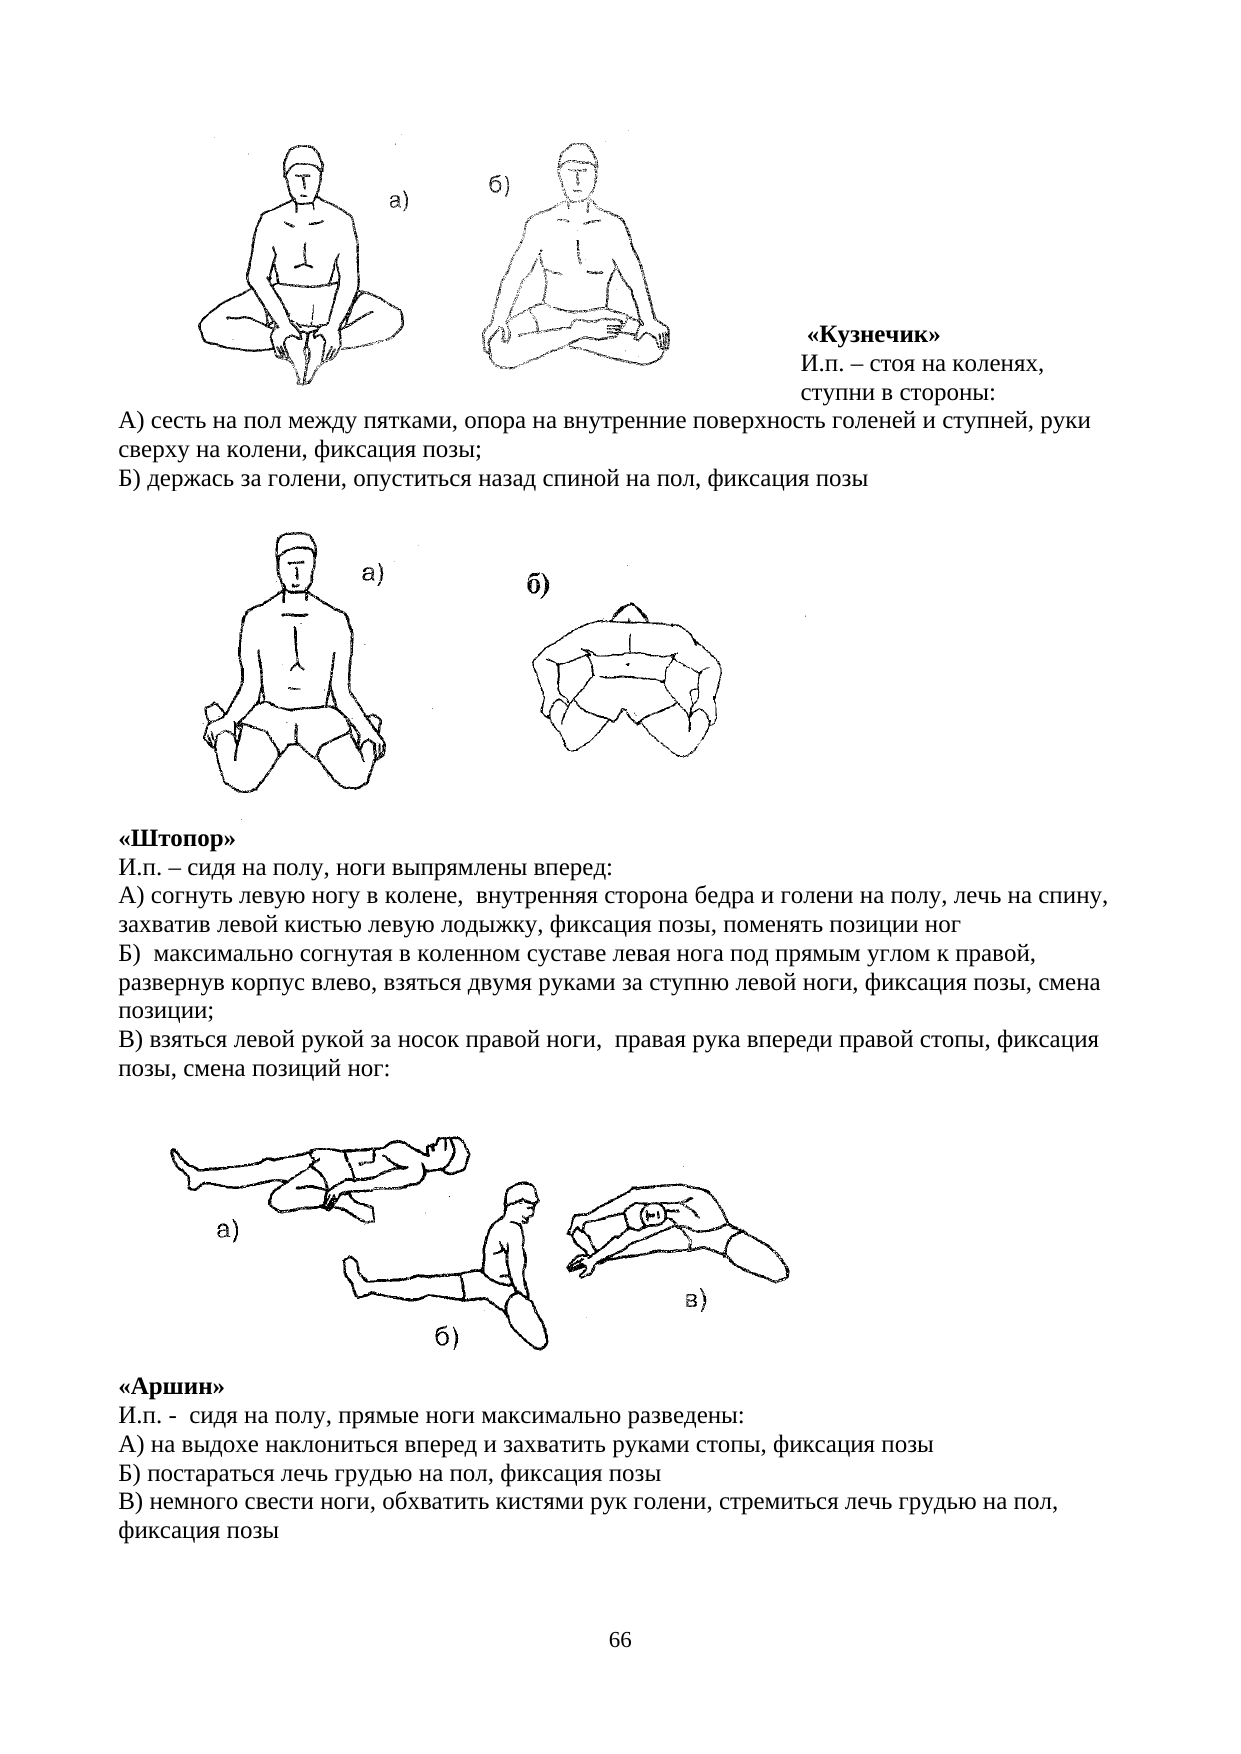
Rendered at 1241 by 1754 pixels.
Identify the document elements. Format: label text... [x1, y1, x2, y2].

text «Кузнечик» [782, 319, 1122, 348]
text И.п. – стоя на коленях, ступни в стороны: [118, 348, 1122, 406]
text Б) постараться лечь грудью на пол, фиксация позы [118, 1458, 1122, 1486]
picture [118, 118, 782, 396]
picture [118, 1081, 840, 1372]
text И.п. – сидя на полу, ноги выпрямлены вперед: [118, 852, 1122, 881]
text А) сесть на пол между пятками, опора на внутренние поверхность голеней и ступней, руки сверху на колени, фиксация позы; [118, 406, 1122, 463]
text В) немного свести ноги, обхватить кистями рук голени, стремиться лечь грудью на пол, фиксация позы [118, 1486, 1122, 1544]
text А) на выдохе наклониться вперед и захватить руками стопы, фиксация позы [118, 1429, 1122, 1458]
text «Штопор» [118, 823, 1122, 852]
picture [118, 491, 839, 823]
text Б) максимально согнутая в коленном суставе левая нога под прямым углом к правой, развернув корпус влево, взяться двумя руками за ступню левой ноги, фиксация позы, смена позиции; [118, 938, 1122, 1024]
text В) взяться левой рукой за носок правой ноги, правая рука впереди правой стопы, фиксация позы, смена позиций ног: [118, 1024, 1122, 1082]
text «Аршин» [118, 1371, 1122, 1400]
text Б) держась за голени, опуститься назад спиной на пол, фиксация позы [118, 463, 1122, 492]
text А) согнуть левую ногу в колене, внутренняя сторона бедра и голени на полу, лечь на спину, захватив левой кистью левую лодыжку, фиксация позы, поменять позиции ног [118, 881, 1122, 938]
text И.п. - сидя на полу, прямые ноги максимально разведены: [118, 1400, 1122, 1429]
